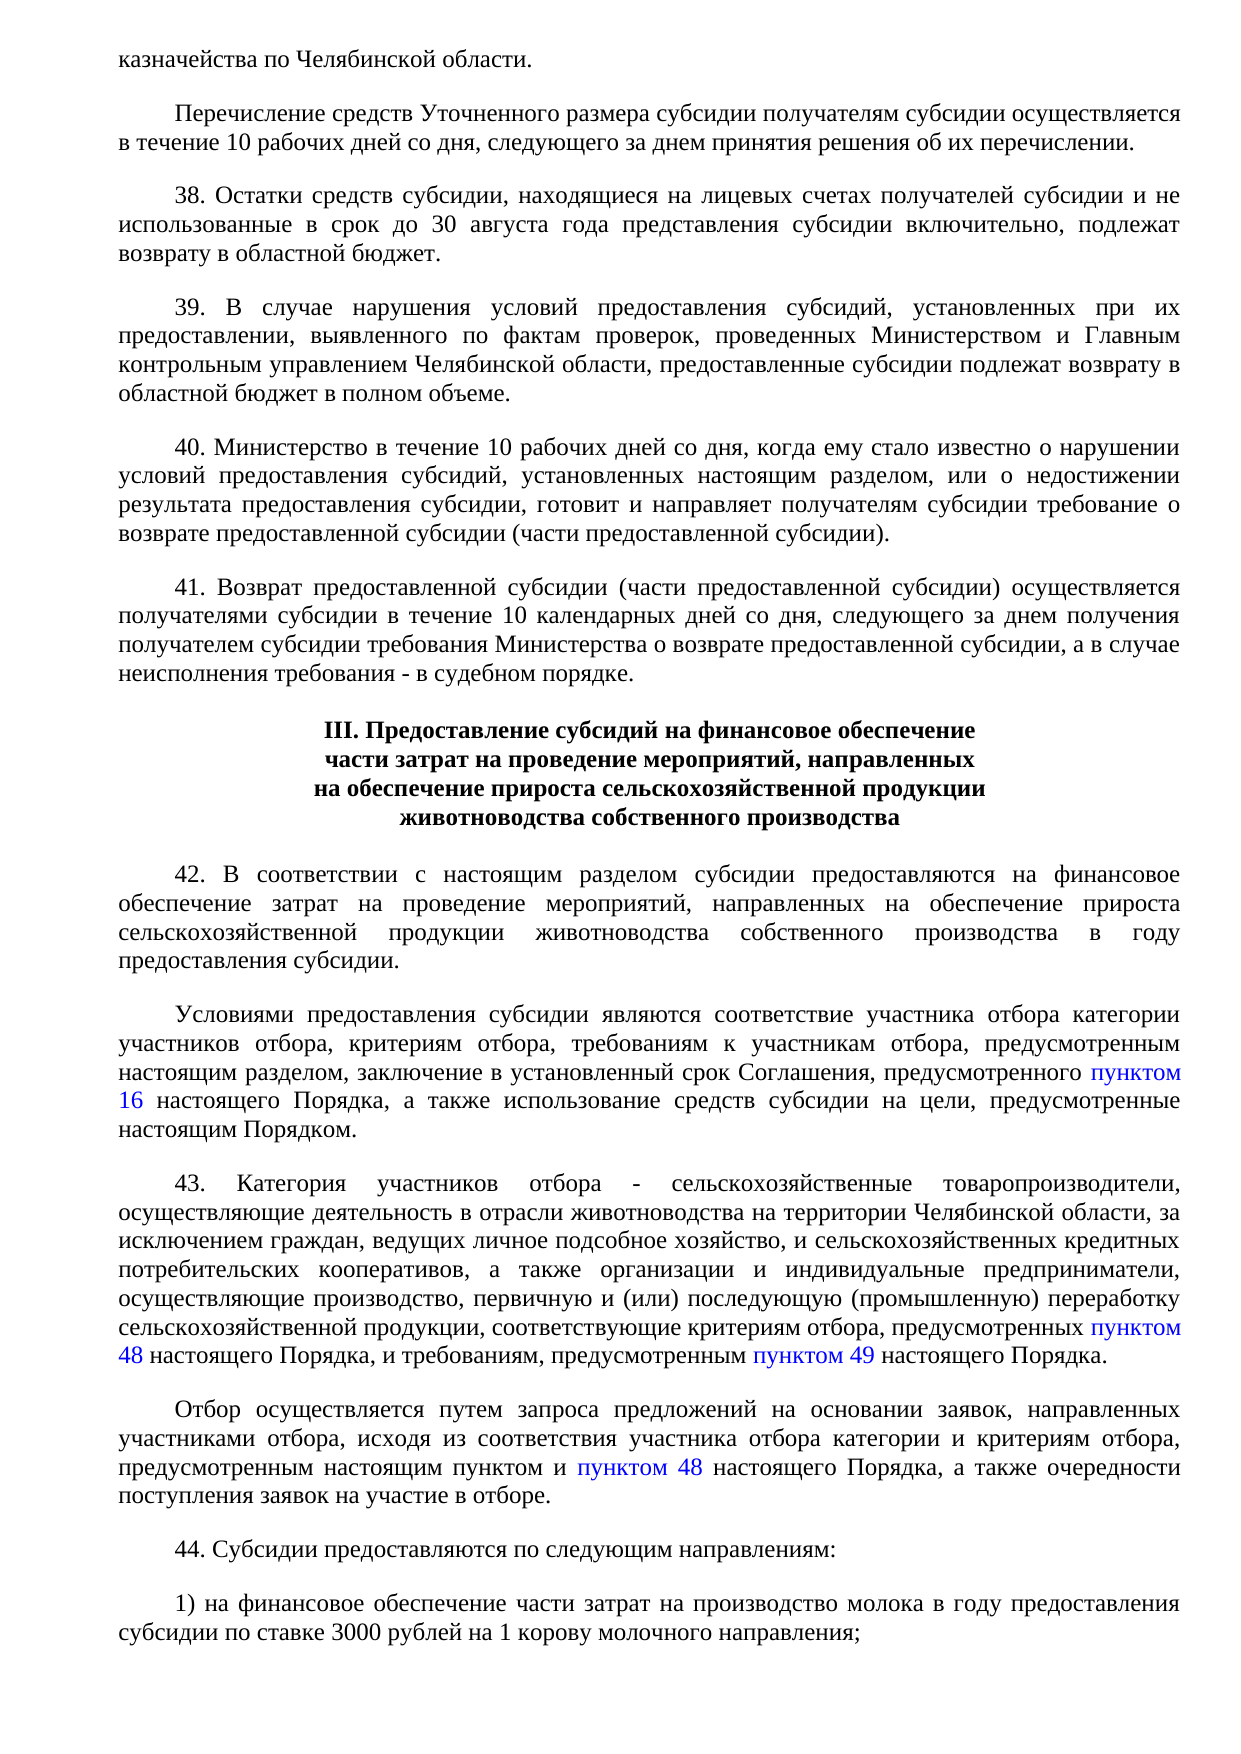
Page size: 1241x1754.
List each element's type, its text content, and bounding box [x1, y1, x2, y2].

text 42. В соответствии с настоящим разделом субсидии предоставляются на финансовое обеспечение затрат на проведение мероприятий, направленных на обеспечение прироста сельскохозяйственной продукции животноводства собственного производства в году предоставления субсидии. [118, 859, 1181, 974]
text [118, 44, 1181, 73]
title на обеспечение прироста сельскохозяйственной продукции [118, 773, 1181, 802]
text 1) на финансовое обеспечение части затрат на производство молока в году предоставления субсидии по ставке 3000 рублей на 1 корову молочного направления; [118, 1588, 1181, 1646]
text Перечисление средств Уточненного размера субсидии получателям субсидии осуществляется в течение 10 рабочих дней со дня, следующего за днем принятия решения об их перечислении. [118, 98, 1181, 156]
text 41. Возврат предоставленной субсидии (части предоставленной субсидии) осуществляется получателями субсидии в течение 10 календарных дней со дня, следующего за днем получения получателем субсидии требования Министерства о возврате предоставленной субсидии, а в случае неисполнения требования - в судебном порядке. [118, 572, 1181, 687]
text 38. Остатки средств субсидии, находящиеся на лицевых счетах получателей субсидии и не использованные в срок до 30 августа года представления субсидии включительно, подлежат возврату в областной бюджет. [118, 181, 1181, 267]
title части затрат на проведение мероприятий, направленных [118, 744, 1181, 773]
title III. Предоставление субсидий на финансовое обеспечение [118, 716, 1181, 744]
text Условиями предоставления субсидии являются соответствие участника отбора категории участников отбора, критериям отбора, требованиям к участникам отбора, предусмотренным настоящим разделом, заключение в установленный срок Соглашения, предусмотренного пунктом 16 настоящего Порядка, а также использование средств субсидии на цели, предусмотренные настоящим Порядком. [118, 999, 1181, 1143]
text 43. Категория участников отбора - сельскохозяйственные товаропроизводители, осуществляющие деятельность в отрасли животноводства на территории Челябинской области, за исключением граждан, ведущих личное подсобное хозяйство, и сельскохозяйственных кредитных потребительских кооперативов, а также организации и индивидуальные предприниматели, осуществляющие производство, первичную и (или) последующую (промышленную) переработку сельскохозяйственной продукции, соответствующие критериям отбора, предусмотренных пунктом 48 настоящего Порядка, и требованиям, предусмотренным пунктом 49 настоящего Порядка. [118, 1168, 1181, 1369]
text 39. В случае нарушения условий предоставления субсидий, установленных при их предоставлении, выявленного по фактам проверок, проведенных Министерством и Главным контрольным управлением Челябинской области, предоставленные субсидии подлежат возврату в областной бюджет в полном объеме. [118, 292, 1181, 407]
text 44. Субсидии предоставляются по следующим направлениям: [118, 1534, 1181, 1563]
text 40. Министерство в течение 10 рабочих дней со дня, когда ему стало известно о нарушении условий предоставления субсидий, установленных настоящим разделом, или о недостижении результата предоставления субсидии, готовит и направляет получателям субсидии требование о возврате предоставленной субсидии (части предоставленной субсидии). [118, 432, 1181, 547]
text Отбор осуществляется путем запроса предложений на основании заявок, направленных участниками отбора, исходя из соответствия участника отбора категории и критериям отбора, предусмотренным настоящим пунктом и пунктом 48 настоящего Порядка, а также очередности поступления заявок на участие в отборе. [118, 1394, 1181, 1509]
title животноводства собственного производства [118, 802, 1181, 831]
